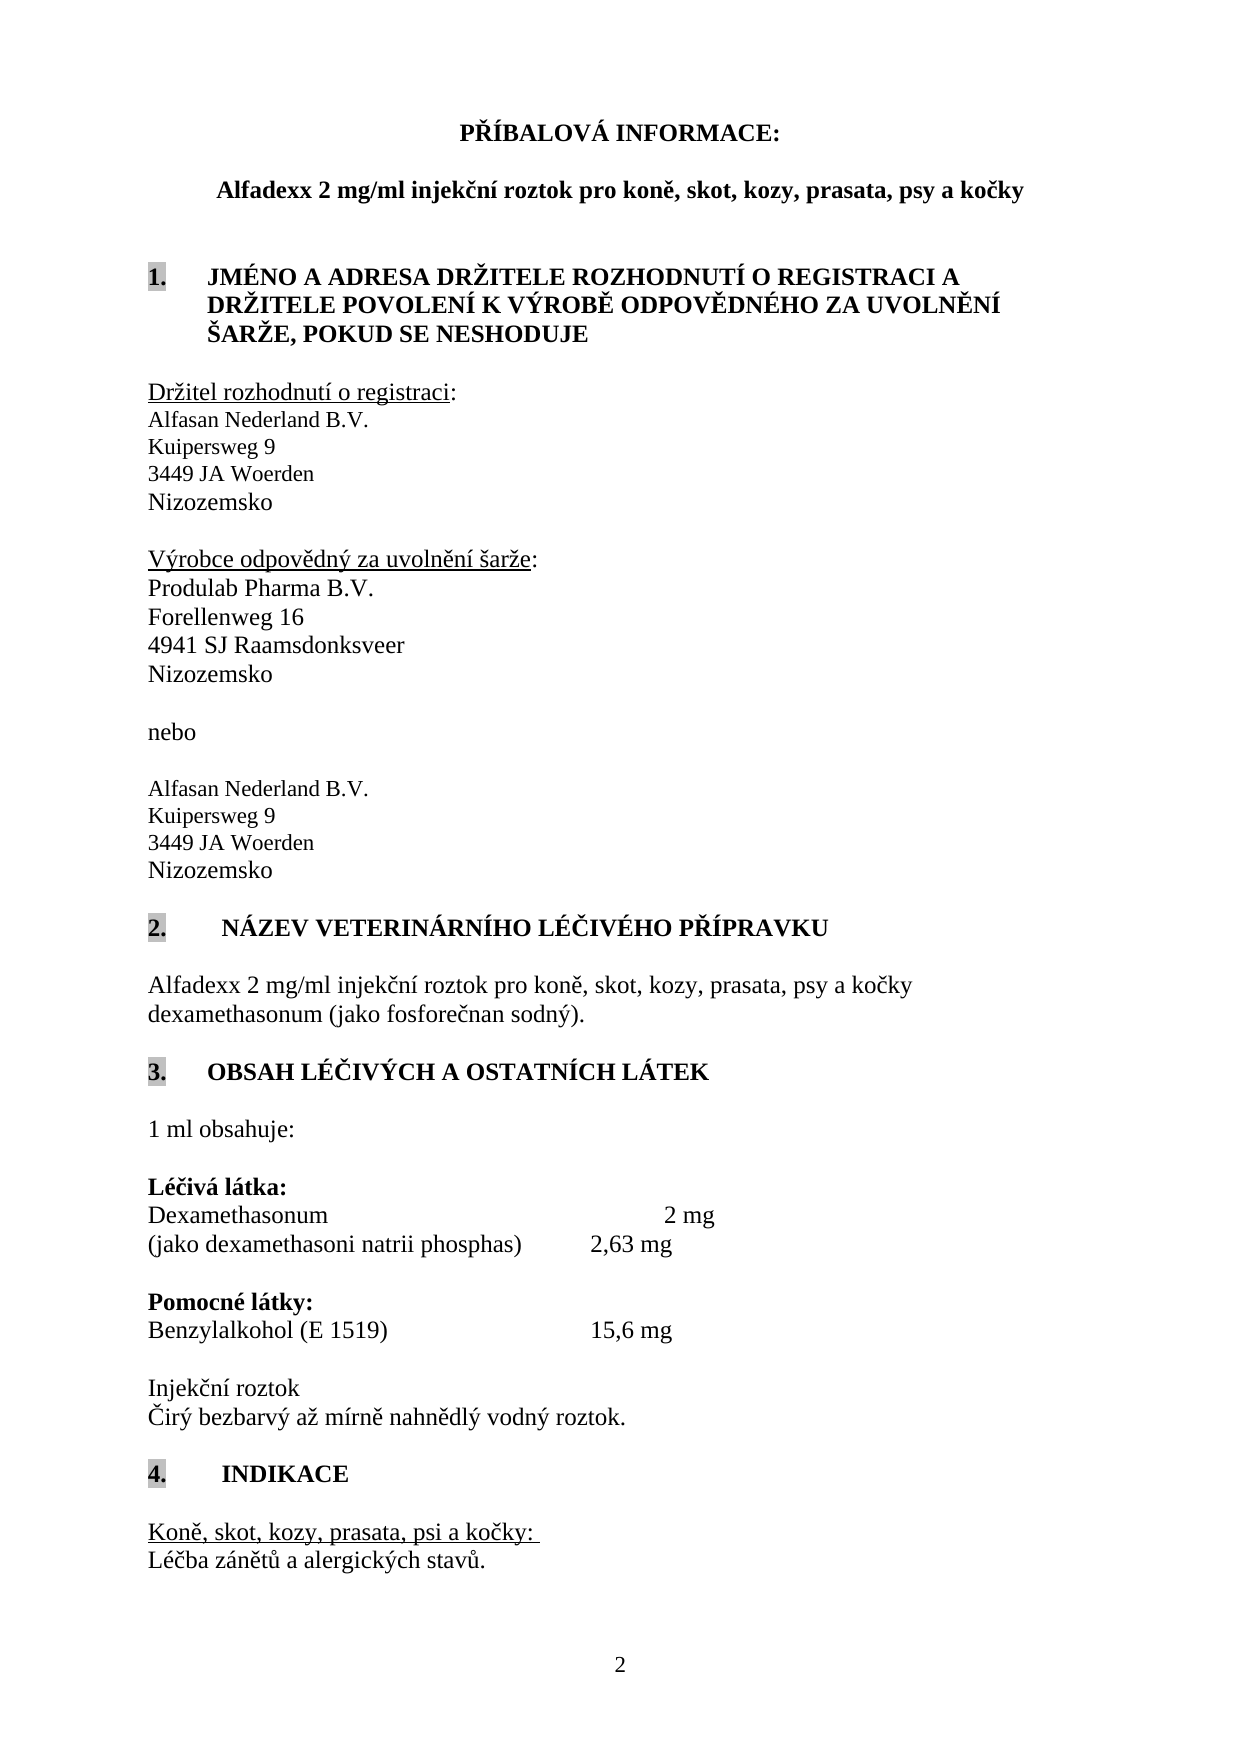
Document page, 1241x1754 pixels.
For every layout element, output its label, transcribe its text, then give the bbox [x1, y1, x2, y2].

text 3. OBSAH LÉČIVÝCH A OSTATNÍCH LÁTEK [166, 1057, 1092, 1086]
text Alfasan Nederland B.V. [148, 774, 1092, 801]
text Nizozemsko [148, 659, 1092, 688]
text Kuipersweg 9 [148, 433, 1092, 460]
text Alfadexx 2 mg/ml injekční roztok pro koně, skot, kozy, prasata, psy a kočky dexamethasonum (jako fosforečnan sodný). [148, 971, 1092, 1028]
text Kuipersweg 9 [148, 801, 1092, 828]
text Nizozemsko [148, 856, 1092, 884]
text Léčivá látka: [148, 1172, 1092, 1201]
text PŘÍBALOVÁ INFORMACE: [148, 118, 1092, 147]
text (jako dexamethasoni natrii phosphas) 2,63 mg [148, 1229, 1092, 1258]
text Výrobce odpovědný za uvolnění šarže: [148, 544, 1092, 573]
text 3449 JA Woerden [148, 828, 1092, 856]
text 1 ml obsahuje: [148, 1114, 1092, 1143]
text Léčba zánětů a alergických stavů. [148, 1546, 1092, 1574]
text 1. JMÉNO A ADRESA DRŽITELE ROZHODNUTÍ O REGISTRACI A DRŽITELE POVOLENÍ K VÝROBĚ ODPOVĚDNÉHO ZA UVOLNĚNÍ ŠARŽE, POKUD SE NESHODUJE [148, 262, 1092, 348]
text Čirý bezbarvý až mírně nahnědlý vodný roztok. [148, 1402, 1092, 1431]
text 4941 SJ Raamsdonksveer [148, 631, 1092, 659]
text 2. NÁZEV VETERINÁRNÍHO LÉČIVÉHO PŘÍPRAVKU [166, 913, 1092, 942]
text Produlab Pharma B.V. [148, 573, 1092, 602]
text Forellenweg 16 [148, 602, 1092, 631]
text Alfasan Nederland B.V. [148, 406, 1092, 433]
text Dexamethasonum 2 mg [148, 1201, 1092, 1229]
text Koně, skot, kozy, prasata, psi a kočky: [148, 1517, 1092, 1546]
text Alfadexx 2 mg/ml injekční roztok pro koně, skot, kozy, prasata, psy a kočky [148, 176, 1092, 204]
text Injekční roztok [148, 1373, 1092, 1402]
text 3449 JA Woerden [148, 460, 1092, 487]
text nebo [148, 717, 1092, 746]
text Nizozemsko [148, 487, 1092, 516]
text Pomocné látky: [148, 1287, 1092, 1316]
text Držitel rozhodnutí o registraci: [148, 377, 1092, 406]
text Benzylalkohol (E 1519) 15,6 mg [148, 1316, 1092, 1344]
text 4. INDIKACE [166, 1459, 1092, 1488]
